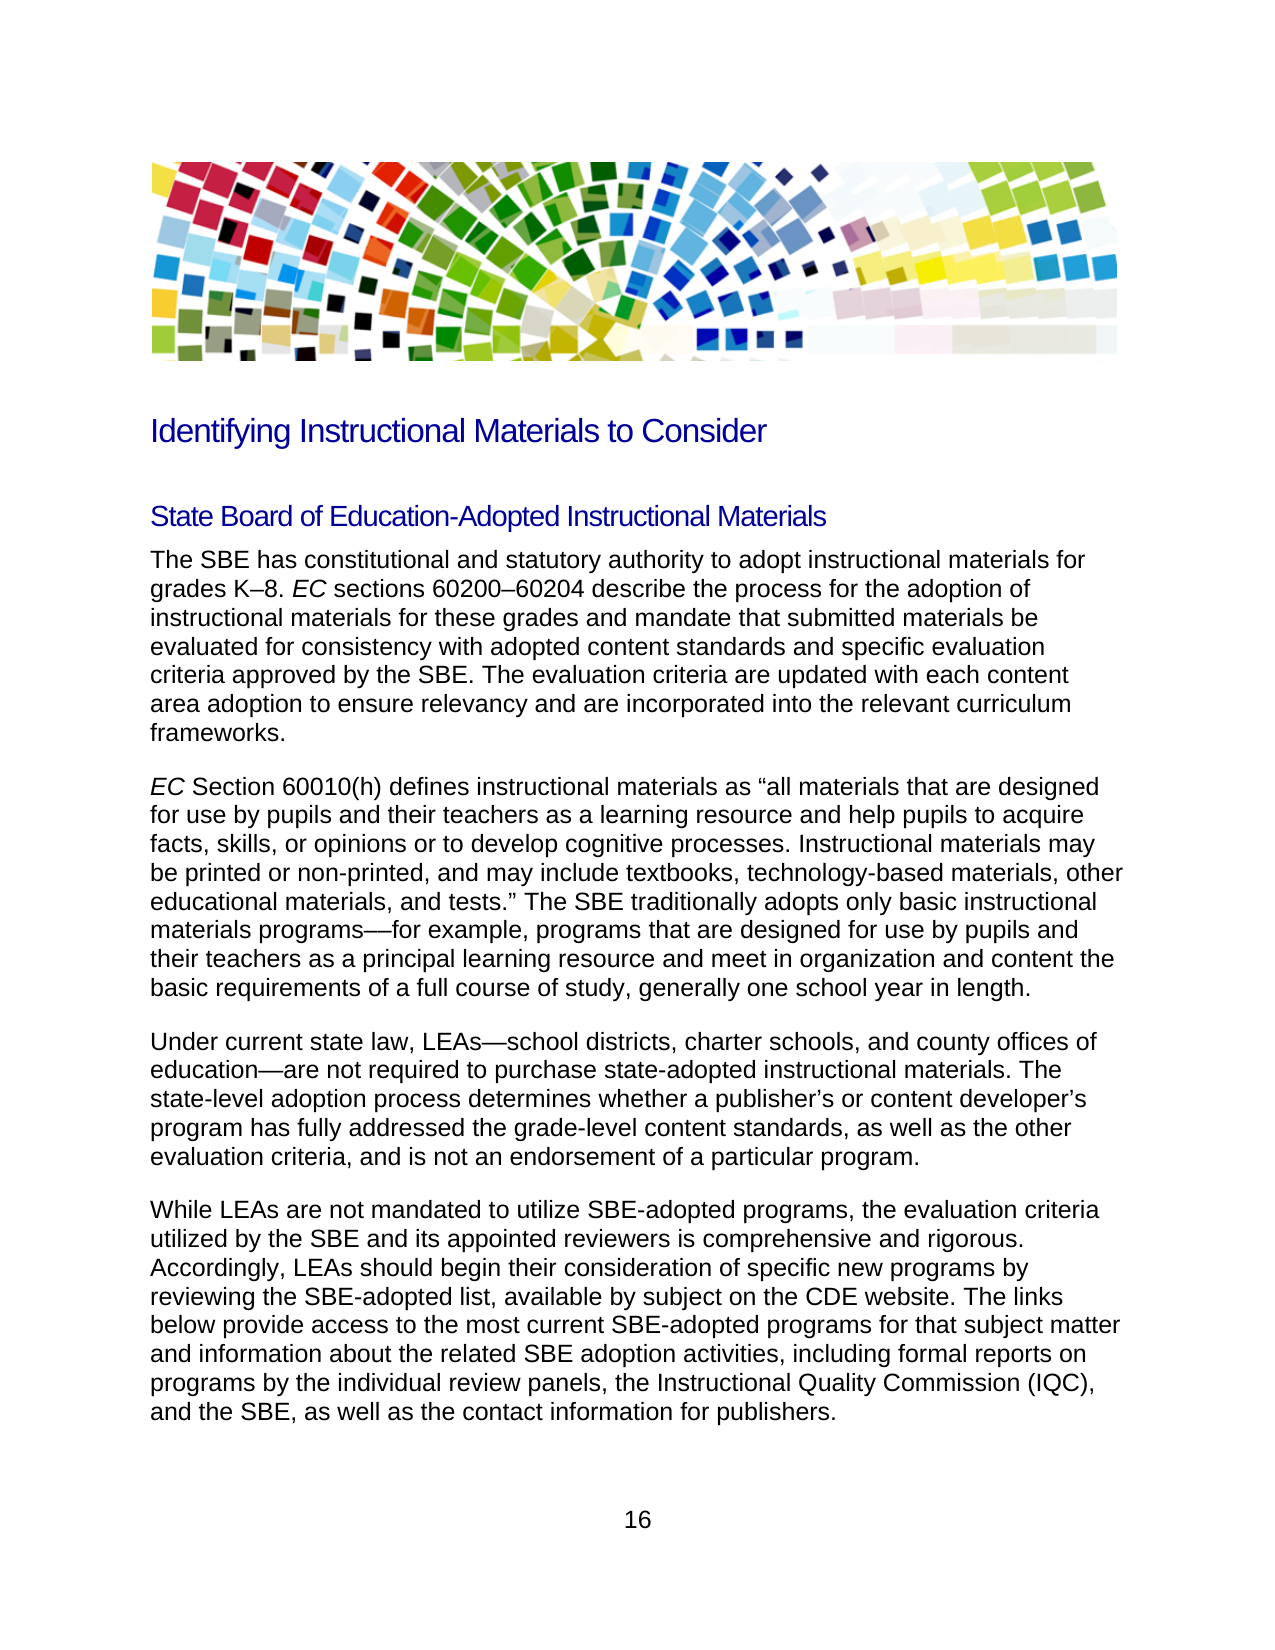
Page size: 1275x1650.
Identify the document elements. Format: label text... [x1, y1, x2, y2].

text While LEAs are not mandated to utilize SBE-adopted programs, the evaluation criteria utilized by the SBE and its appointed reviewers is comprehensive and rigorous. Accordingly, LEAs should begin their consideration of specific new programs by reviewing the SBE-adopted list, available by subject on the CDE website. The links below provide access to the most current SBE-adopted programs for that subject matter and information about the related SBE adoption activities, including formal reports on programs by the individual review panels, the Instructional Quality Commission (IQC), and the SBE, as well as the contact information for publishers. [150, 1195, 1125, 1425]
picture [152, 162, 1117, 361]
subtitle Identifying Instructional Materials to Consider [150, 411, 1125, 449]
text The SBE has constitutional and statutory authority to adopt instructional materials for grades K–8. EC sections 60200–60204 describe the process for the adoption of instructional materials for these grades and mandate that submitted materials be evaluated for consistency with adopted content standards and specific evaluation criteria approved by the SBE. The evaluation criteria are updated with each content area adoption to ensure relevancy and are incorporated into the relevant curriculum frameworks. [150, 545, 1125, 746]
subtitle State Board of Education-Adopted Instructional Materials [150, 499, 1125, 533]
text Under current state law, LEAs—school districts, charter schools, and county offices of education—are not required to purchase state-adopted instructional materials. The state-level adoption process determines whether a publisher’s or content developer’s program has fully addressed the grade-level content standards, as well as the other evaluation criteria, and is not an endorsement of a particular program. [150, 1026, 1125, 1170]
text EC Section 60010(h) defines instructional materials as “all materials that are designed for use by pupils and their teachers as a learning resource and help pupils to acquire facts, skills, or opinions or to develop cognitive processes. Instructional materials may be printed or non-printed, and may include textbooks, technology-based materials, other educational materials, and tests.” The SBE traditionally adopts only basic instructional materials programs––for example, programs that are designed for use by pupils and their teachers as a principal learning resource and meet in organization and content the basic requirements of a full course of study, generally one school year in length. [150, 771, 1125, 1001]
